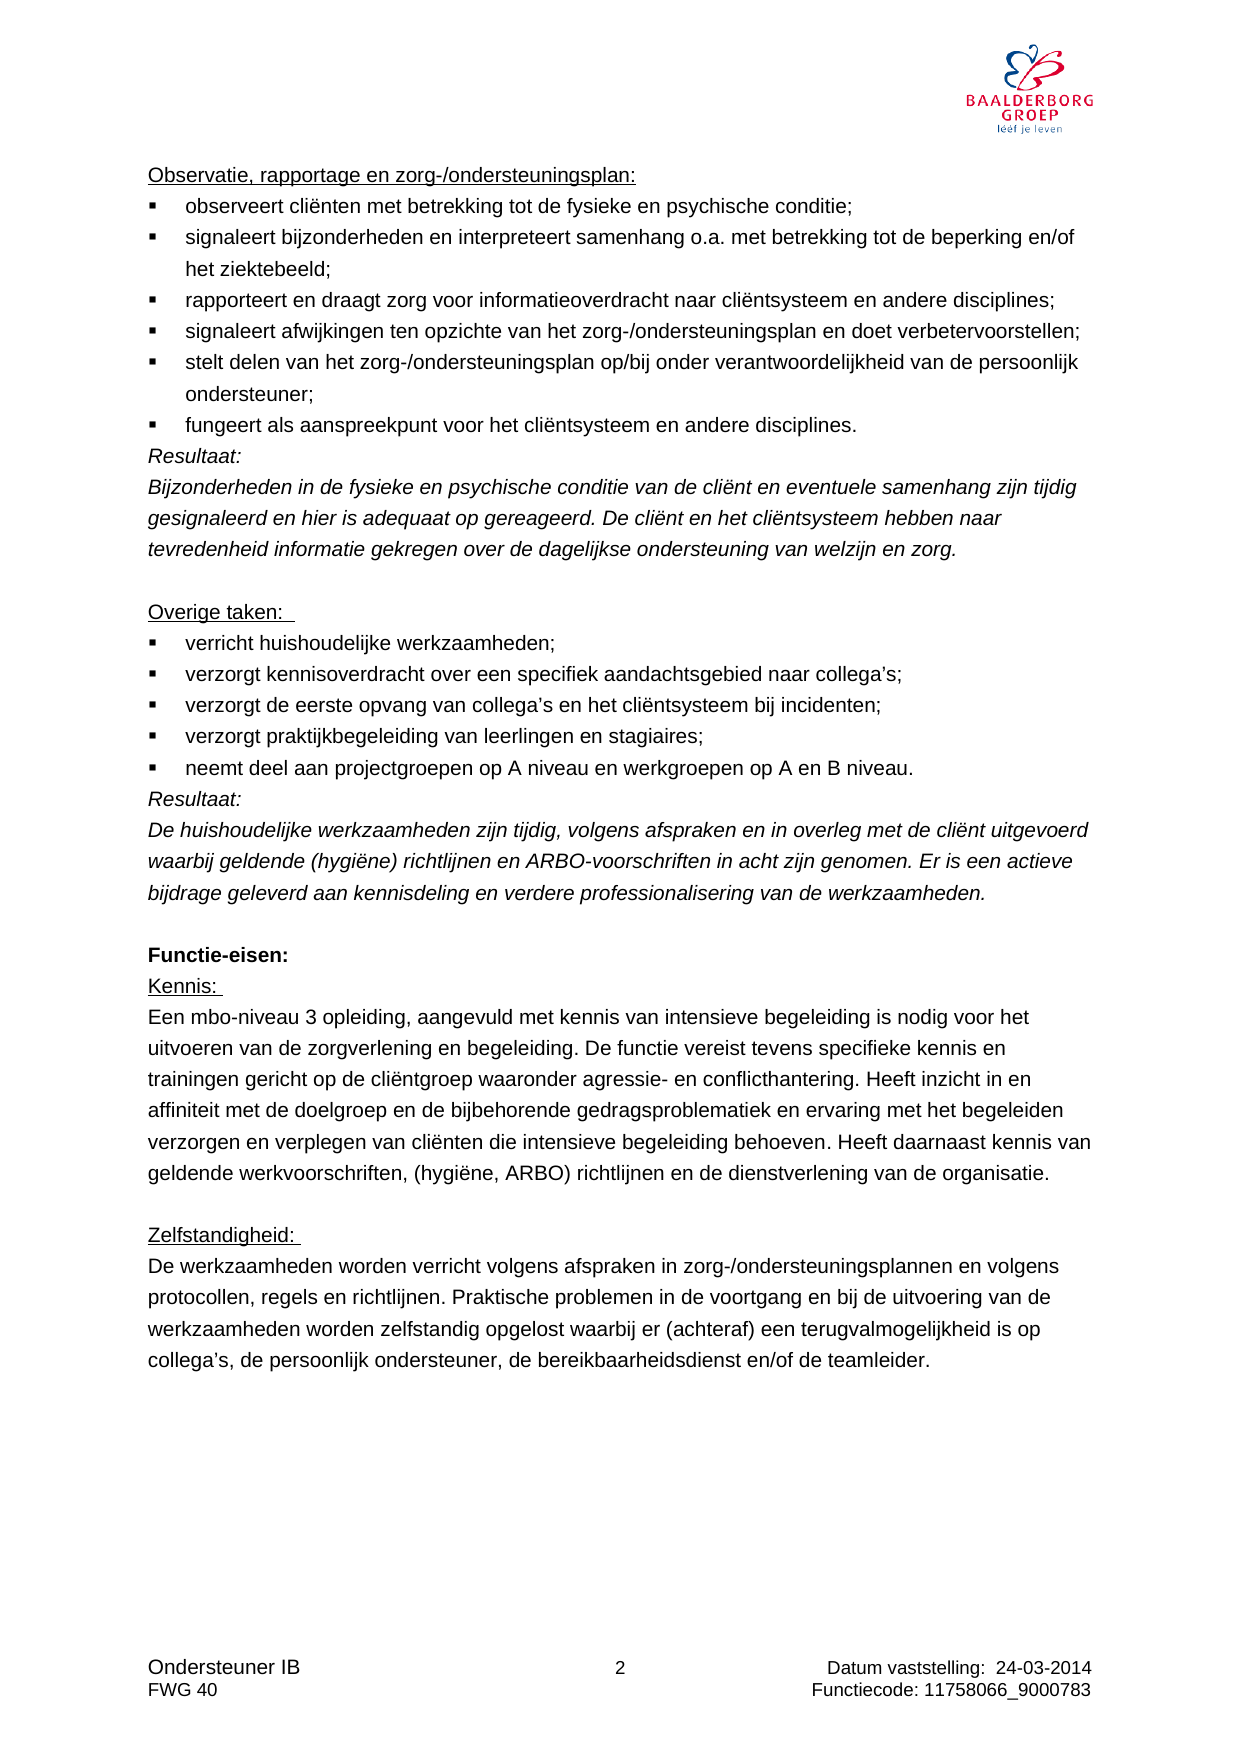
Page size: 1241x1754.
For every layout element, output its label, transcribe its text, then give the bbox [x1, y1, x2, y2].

text Een mbo-niveau 3 opleiding, aangevuld met kennis van intensieve begeleiding is nodig voor het uitvoeren van de zorgverlening en begeleiding. De functie vereist tevens specifieke kennis en trainingen gericht op de cliëntgroep waaronder agressie- en conflicthantering. Heeft inzicht in en affiniteit met de doelgroep en de bijbehorende gedragsproblematiek en ervaring met het begeleiden verzorgen en verplegen van cliënten die intensieve begeleiding behoeven. Heeft daarnaast kennis van geldende werkvoorschriften, (hygiëne, ARBO) richtlijnen en de dienstverlening van de organisatie. [148, 1005, 1093, 1184]
list rapporteert en draagt zorg voor informatieoverdracht naar cliëntsysteem en andere disciplines; [148, 288, 1093, 312]
list verzorgt praktijkbegeleiding van leerlingen en stagiaires; [148, 724, 1093, 748]
list signaleert afwijkingen ten opzichte van het zorg-/ondersteuningsplan en doet verbetervoorstellen; [148, 319, 1093, 343]
text Observatie, rapportage en zorg-/ondersteuningsplan: [148, 163, 1093, 187]
list neemt deel aan projectgroepen op A niveau en werkgroepen op A en B niveau. [148, 756, 1093, 780]
text Overige taken: [148, 599, 1093, 623]
text Bijzonderheden in de fysieke en psychische conditie van de cliënt en eventuele samenhang zijn tijdig gesignaleerd en hier is adequaat op gereageerd. De cliënt en het cliëntsysteem hebben naar tevredenheid informatie gekregen over de dagelijkse ondersteuning van welzijn en zorg. [148, 475, 1093, 561]
text Resultaat: [148, 444, 1093, 468]
list verricht huishoudelijke werkzaamheden; [148, 631, 1093, 655]
list verzorgt kennisoverdracht over een specifiek aandachtsgebied naar collega’s; [148, 662, 1093, 686]
text De werkzaamheden worden verricht volgens afspraken in zorg-/ondersteuningsplannen en volgens protocollen, regels en richtlijnen. Praktische problemen in de voortgang en bij de uitvoering van de werkzaamheden worden zelfstandig opgelost waarbij er (achteraf) een terugvalmogelijkheid is op collega’s, de persoonlijk ondersteuner, de bereikbaarheidsdienst en/of de teamleider. [148, 1254, 1093, 1371]
picture [966, 44, 1093, 134]
list observeert cliënten met betrekking tot de fysieke en psychische conditie; [148, 194, 1093, 218]
list signaleert bijzonderheden en interpreteert samenhang o.a. met betrekking tot de beperking en/of het ziektebeeld; [148, 225, 1093, 280]
text De huishoudelijke werkzaamheden zijn tijdig, volgens afspraken en in overleg met de cliënt uitgevoerd waarbij geldende (hygiëne) richtlijnen en ARBO-voorschriften in acht zijn genomen. Er is een actieve bijdrage geleverd aan kennisdeling en verdere professionalisering van de werkzaamheden. [148, 818, 1093, 904]
text Kennis: [148, 974, 1093, 998]
list verzorgt de eerste opvang van collega’s en het cliëntsysteem bij incidenten; [148, 693, 1093, 717]
text Resultaat: [148, 787, 1093, 811]
list stelt delen van het zorg-/ondersteuningsplan op/bij onder verantwoordelijkheid van de persoonlijk ondersteuner; [148, 350, 1093, 405]
text Zelfstandigheid: [148, 1223, 1093, 1247]
text Functie-eisen: [148, 943, 1093, 967]
list fungeert als aanspreekpunt voor het cliëntsysteem en andere disciplines. [148, 412, 1093, 437]
